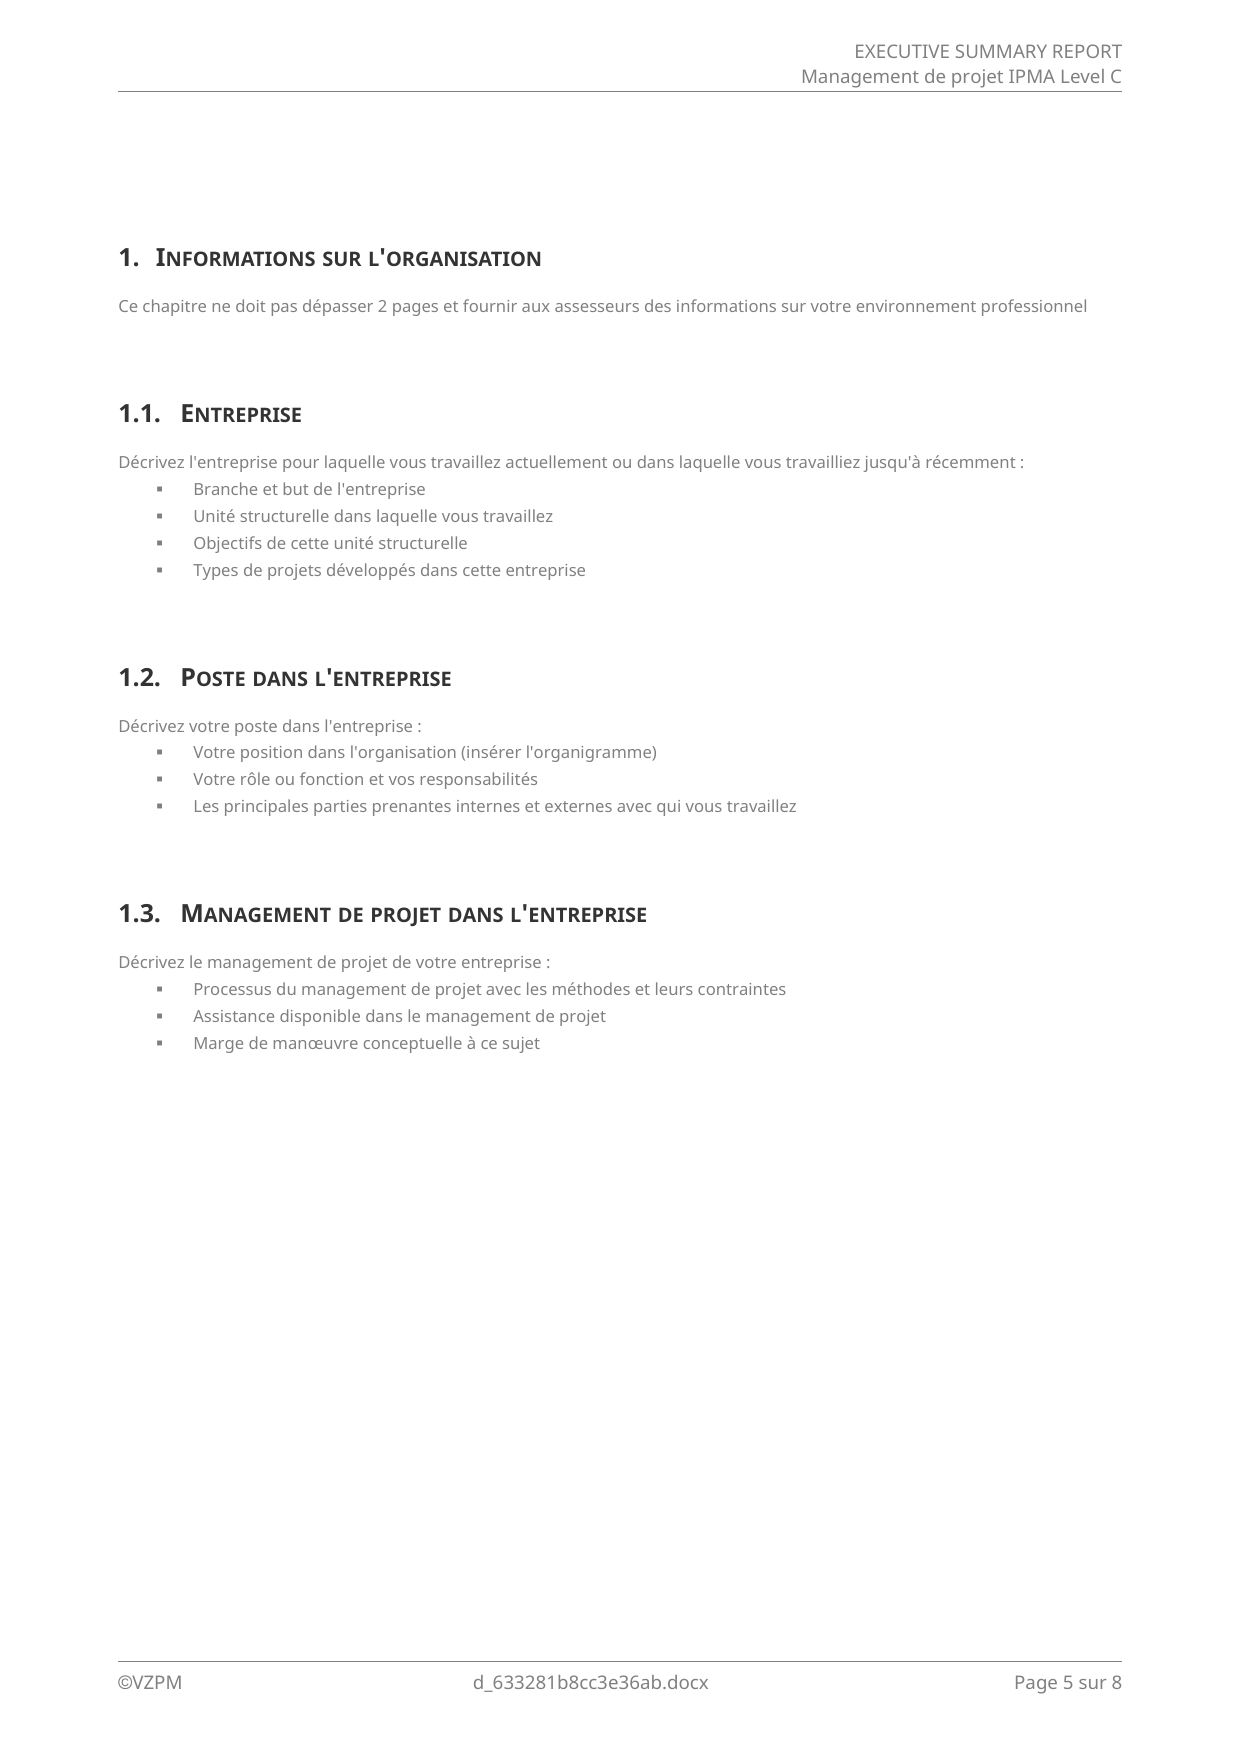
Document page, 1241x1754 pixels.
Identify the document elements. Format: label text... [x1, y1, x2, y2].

subtitle Informations sur l'organisation [118, 240, 1122, 274]
text Décrivez le management de projet de votre entreprise : [118, 951, 1122, 973]
list Processus du management de projet avec les méthodes et leurs contraintes [156, 978, 1122, 1000]
list Types de projets développés dans cette entreprise [156, 558, 1122, 581]
list Votre rôle ou fonction et vos responsabilités [156, 768, 1122, 791]
list Objectifs de cette unité structurelle [156, 531, 1122, 554]
list Branche et but de l'entreprise [156, 477, 1122, 500]
subtitle Entreprise [118, 396, 1122, 430]
text Ce chapitre ne doit pas dépasser 2 pages et fournir aux assesseurs des informations sur votre environnement professionnel [118, 294, 1122, 317]
list Votre position dans l'organisation (insérer l'organigramme) [156, 741, 1122, 764]
list Les principales parties prenantes internes et externes avec qui vous travaillez [156, 795, 1122, 817]
text Décrivez votre poste dans l'entreprise : [118, 714, 1122, 737]
subtitle Management de projet dans l'entreprise [118, 896, 1122, 930]
text Décrivez l'entreprise pour laquelle vous travaillez actuellement ou dans laquelle vous travailliez jusqu'à récemment : [118, 451, 1122, 473]
subtitle Poste dans l'entreprise [118, 659, 1122, 693]
list Unité structurelle dans laquelle vous travaillez [156, 504, 1122, 527]
list Marge de manœuvre conceptuelle à ce sujet [156, 1031, 1122, 1054]
list Assistance disponible dans le management de projet [156, 1004, 1122, 1027]
